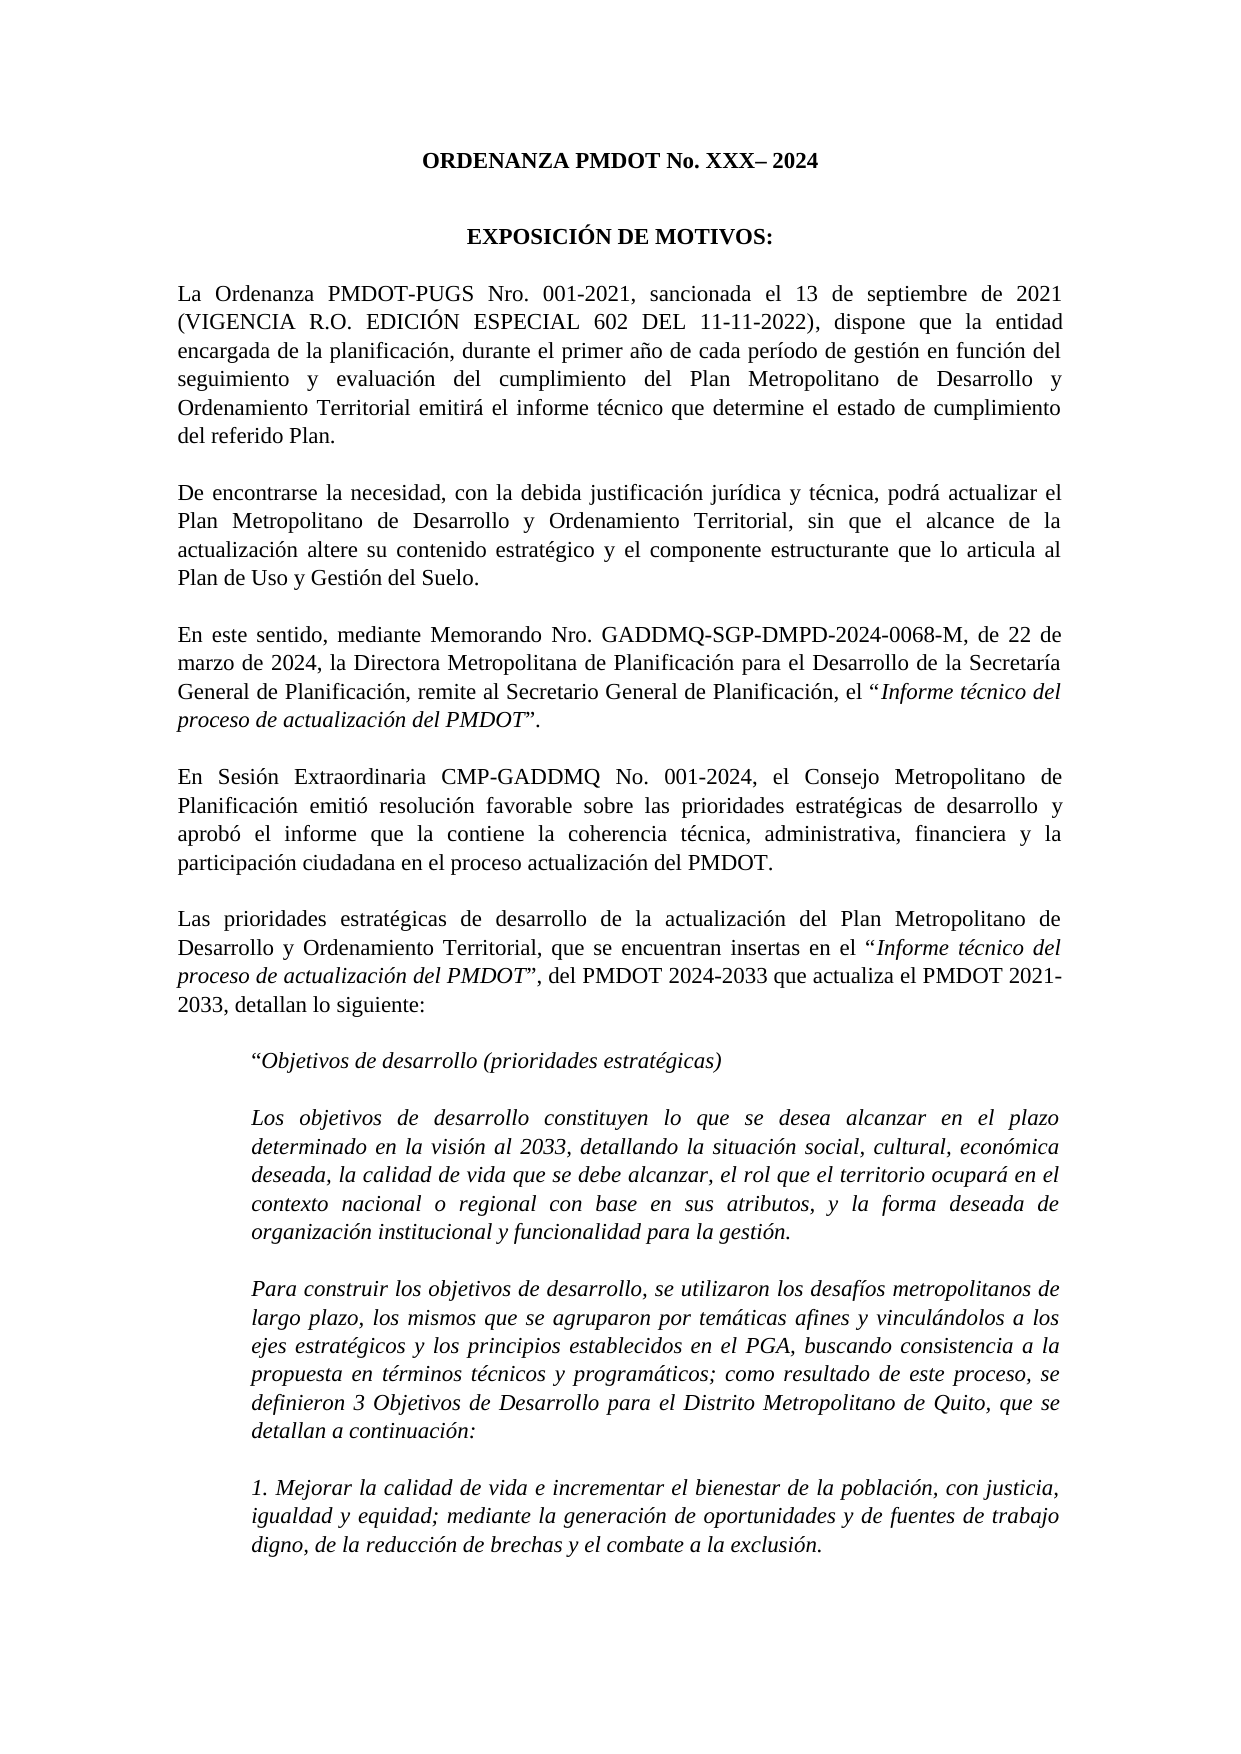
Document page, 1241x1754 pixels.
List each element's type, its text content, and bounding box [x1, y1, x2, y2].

text De encontrarse la necesidad, con la debida justificación jurídica y técnica, podrá actualizar el Plan Metropolitano de Desarrollo y Ordenamiento Territorial, sin que el alcance de la actualización altere su contenido estratégico y el componente estructurante que lo articula al Plan de Uso y Gestión del Suelo. [177, 479, 1063, 591]
text En este sentido, mediante Memorando Nro. GADDMQ-SGP-DMPD-2024-0068-M, de 22 de marzo de 2024, la Directora Metropolitana de Planificación para el Desarrollo de la Secretaría General de Planificación, remite al Secretario General de Planificación, el “Informe técnico del proceso de actualización del PMDOT”. [177, 621, 1063, 733]
text EXPOSICIÓN DE MOTIVOS: [177, 223, 1063, 249]
text ORDENANZA PMDOT No. XXX– 2024 [177, 148, 1063, 174]
text Para construir los objetivos de desarrollo, se utilizaron los desafíos metropolitanos de largo plazo, los mismos que se agruparon por temáticas afines y vinculándolos a los ejes estratégicos y los principios establecidos en el PGA, buscando consistencia a la propuesta en términos técnicos y programáticos; como resultado de este proceso, se definieron 3 Objetivos de Desarrollo para el Distrito Metropolitano de Quito, que se detallan a continuación: [251, 1275, 1063, 1444]
text “Objetivos de desarrollo (prioridades estratégicas) [251, 1048, 1063, 1074]
text Las prioridades estratégicas de desarrollo de la actualización del Plan Metropolitano de Desarrollo y Ordenamiento Territorial, que se encuentran insertas en el “Informe técnico del proceso de actualización del PMDOT”, del PMDOT 2024-2033 que actualiza el PMDOT 2021-2033, detallan lo siguiente: [177, 905, 1063, 1017]
text En Sesión Extraordinaria CMP-GADDMQ No. 001-2024, el Consejo Metropolitano de Planificación emitió resolución favorable sobre las prioridades estratégicas de desarrollo y aprobó el informe que la contiene la coherencia técnica, administrativa, financiera y la participación ciudadana en el proceso actualización del PMDOT. [177, 763, 1063, 875]
text 1. Mejorar la calidad de vida e incrementar el bienestar de la población, con justicia, igualdad y equidad; mediante la generación de oportunidades y de fuentes de trabajo digno, de la reducción de brechas y el combate a la exclusión. [251, 1474, 1063, 1557]
text Los objetivos de desarrollo constituyen lo que se desea alcanzar en el plazo determinado en la visión al 2033, detallando la situación social, cultural, económica deseada, la calidad de vida que se debe alcanzar, el rol que el territorio ocupará en el contexto nacional o regional con base en sus atributos, y la forma deseada de organización institucional y funcionalidad para la gestión. [251, 1104, 1063, 1244]
text La Ordenanza PMDOT-PUGS Nro. 001-2021, sancionada el 13 de septiembre de 2021 (VIGENCIA R.O. EDICIÓN ESPECIAL 602 DEL 11-11-2022), dispone que la entidad encargada de la planificación, durante el primer año de cada período de gestión en función del seguimiento y evaluación del cumplimiento del Plan Metropolitano de Desarrollo y Ordenamiento Territorial emitirá el informe técnico que determine el estado de cumplimiento del referido Plan. [177, 280, 1063, 448]
